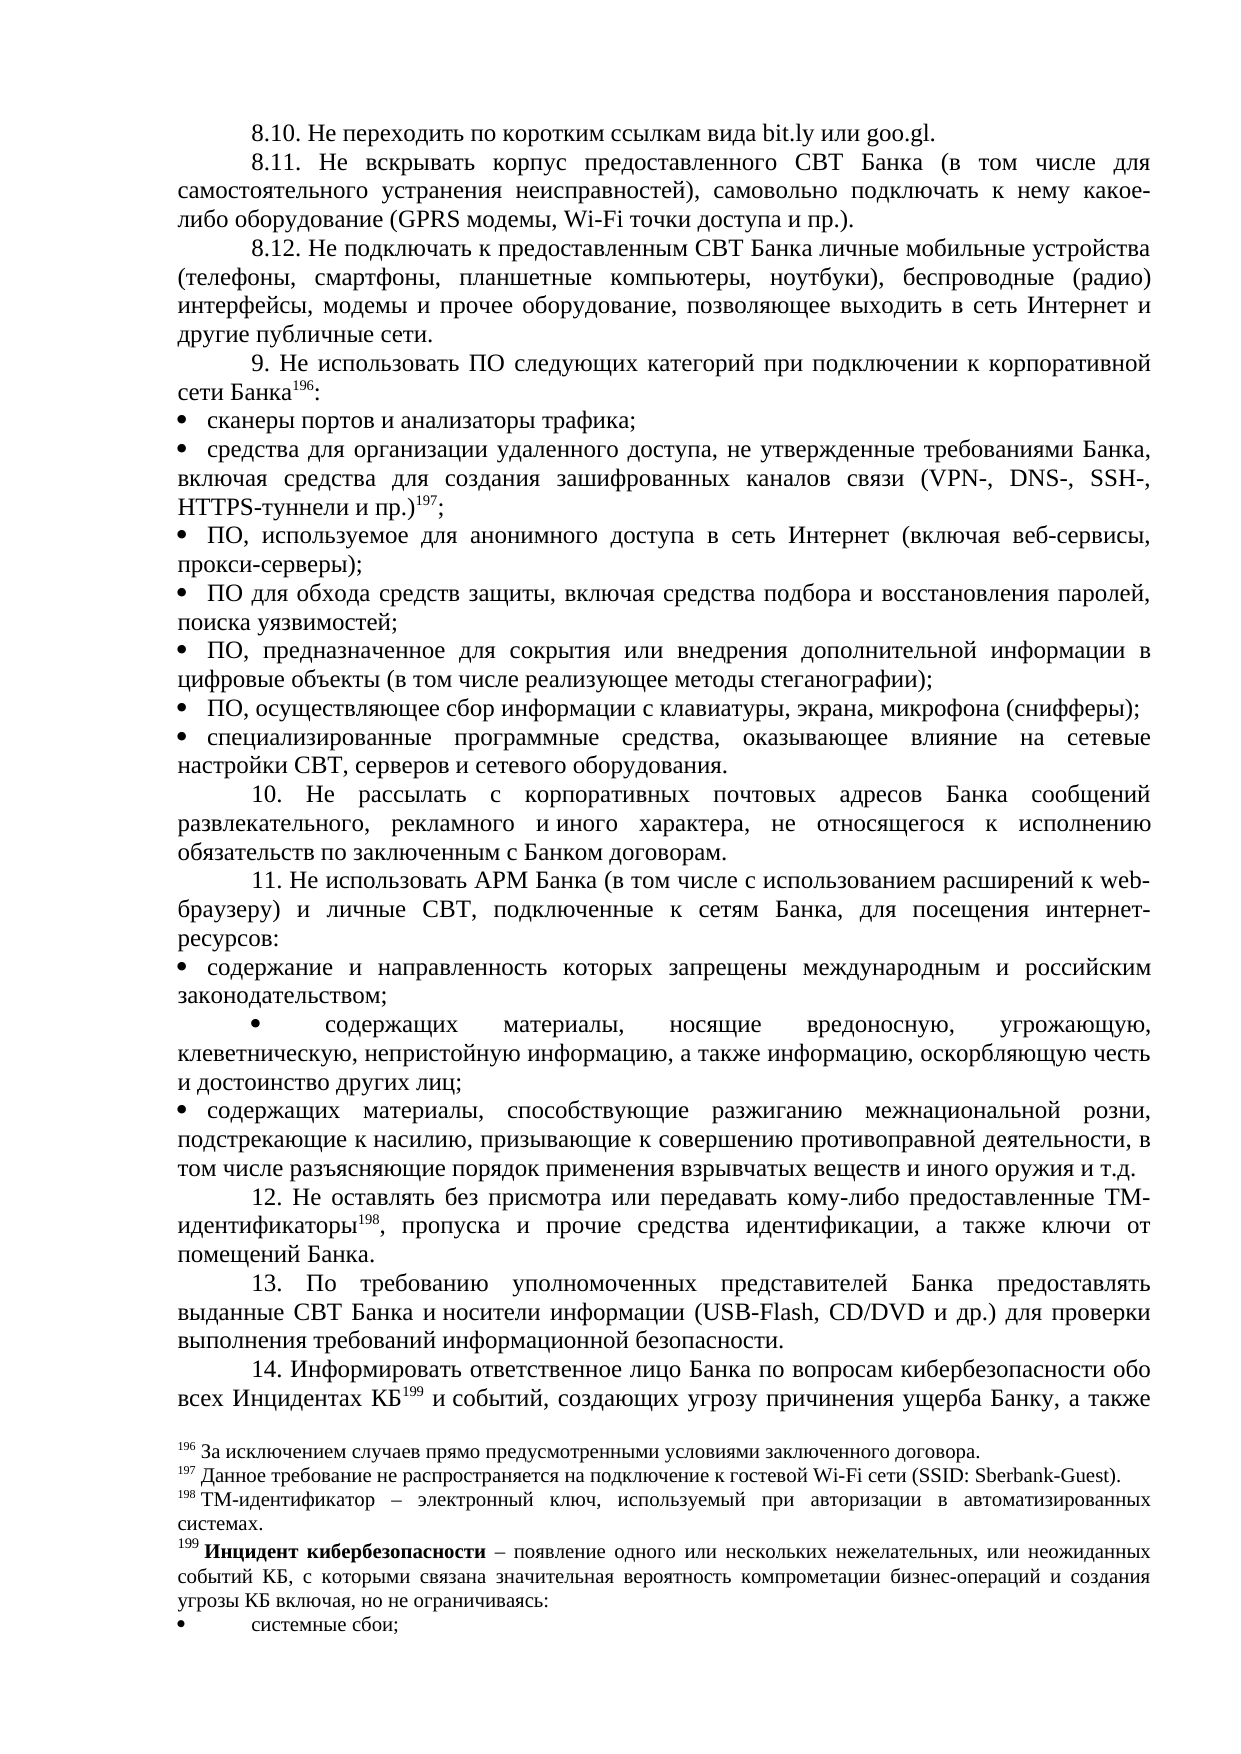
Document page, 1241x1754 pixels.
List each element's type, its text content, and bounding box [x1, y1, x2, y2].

list 11. Не использовать АРМ Банка (в том числе с использованием расширений к web-браузеру) и личные СВТ, подключенные к сетям Банка, для посещения интернет-ресурсов: [177, 866, 1152, 952]
list ПО, предназначенное для сокрытия или внедрения дополнительной информации в цифровые объекты (в том числе реализующее методы стеганографии); [177, 636, 1152, 693]
list содержащих материалы, носящие вредоносную, угрожающую, клеветническую, непристойную информацию, а также информацию, оскорбляющую честь и достоинство других лиц; [177, 1009, 1152, 1096]
list 8.12. Не подключать к предоставленным СВТ Банка личные мобильные устройства (телефоны, смартфоны, планшетные компьютеры, ноутбуки), беспроводные (радио) интерфейсы, модемы и прочее оборудование, позволяющее выходить в сеть Интернет и другие публичные сети. [177, 233, 1152, 348]
list 9. Не использовать ПО следующих категорий при подключении к корпоративной сети Банка: [177, 348, 1152, 406]
list ПО, осуществляющее сбор информации с клавиатуры, экрана, микрофона (снифферы); [177, 693, 1152, 722]
list ПО для обхода средств защиты, включая средства подбора и восстановления паролей, поиска уязвимостей; [177, 578, 1152, 636]
list ПО, используемое для анонимного доступа в сеть Интернет (включая веб-сервисы, прокси-серверы); [177, 521, 1152, 578]
list содержание и направленность которых запрещены международным и российским законодательством; [177, 952, 1152, 1009]
list сканеры портов и анализаторы трафика; [177, 406, 1152, 434]
list 10. Не рассылать с корпоративных почтовых адресов Банка сообщений развлекательного, рекламного и иного характера, не относящегося к исполнению обязательств по заключенным с Банком договорам. [177, 779, 1152, 866]
list специализированные программные средства, оказывающее влияние на сетевые настройки СВТ, серверов и сетевого оборудования. [177, 722, 1152, 779]
list 8.10. Не переходить по коротким ссылкам вида bit.ly или goo.gl. [177, 118, 1152, 147]
list 12. Не оставлять без присмотра или передавать кому-либо предоставленные ТМ-идентификаторы, пропуска и прочие средства идентификации, а также ключи от помещений Банка. [177, 1182, 1152, 1268]
list средства для организации удаленного доступа, не утвержденные требованиями Банка, включая средства для создания зашифрованных каналов связи (VPN-, DNS-, SSH-, HTTPS-туннели и пр.); [177, 434, 1152, 521]
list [177, 1354, 1152, 1412]
list 8.11. Не вскрывать корпус предоставленного СВТ Банка (в том числе для самостоятельного устранения неисправностей), самовольно подключать к нему какое-либо оборудование (GPRS модемы, Wi-Fi точки доступа и пр.). [177, 147, 1152, 233]
list содержащих материалы, способствующие разжиганию межнациональной розни, подстрекающие к насилию, призывающие к совершению противоправной деятельности, в том числе разъясняющие порядок применения взрывчатых веществ и иного оружия и т.д. [177, 1096, 1152, 1182]
list 13. По требованию уполномоченных представителей Банка предоставлять выданные СВТ Банка и носители информации (USB-Flash, CD/DVD и др.) для проверки выполнения требований информационной безопасности. [177, 1268, 1152, 1354]
